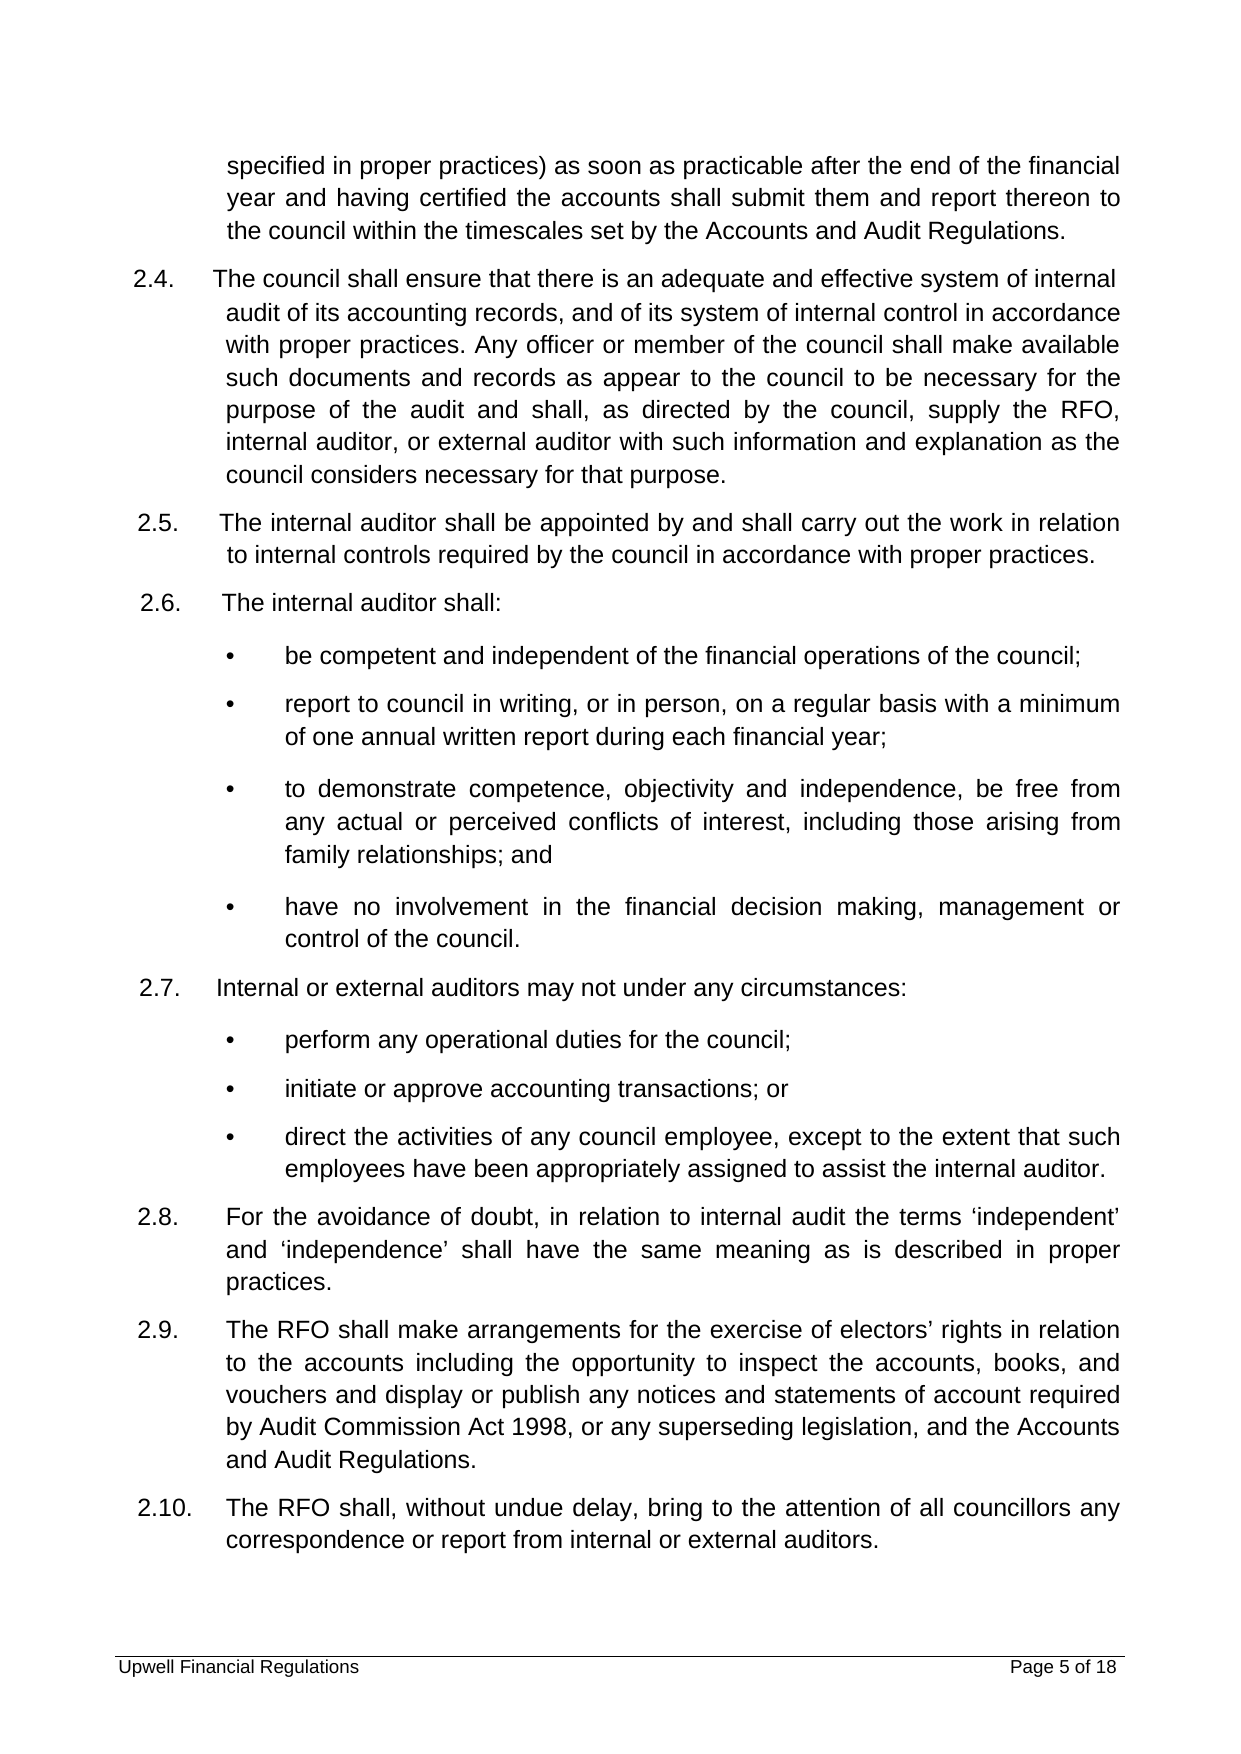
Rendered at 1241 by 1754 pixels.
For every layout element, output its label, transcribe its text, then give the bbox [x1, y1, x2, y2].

list direct the activities of any council employee, except to the extent that such employees have been appropriately assigned to assist the internal auditor. [226, 1122, 1122, 1183]
list The RFO shall, without undue delay, bring to the attention of all councillors any correspondence or report from internal or external auditors. [137, 1493, 1122, 1554]
list be competent and independent of the financial operations of the council; [226, 641, 1122, 670]
list to demonstrate competence, objectivity and independence, be free from any actual or perceived conflicts of interest, including those arising from family relationships; and [226, 773, 1122, 868]
list initiate or approve accounting transactions; or [226, 1073, 1122, 1102]
text audit of its accounting records, and of its system of internal control in accordance with proper practices. Any officer or member of the council shall make available such documents and records as appear to the council to be necessary for the purpose of the audit and shall, as directed by the council, supply the RFO, internal auditor, or external auditor with such information and explanation as the council considers necessary for that purpose. [226, 298, 1122, 488]
list For the avoidance of doubt, in relation to internal audit the terms ‘independent’ and ‘independence’ shall have the same meaning as is described in proper practices. [137, 1202, 1122, 1296]
list The RFO shall make arrangements for the exercise of electors’ rights in relation to the accounts including the opportunity to inspect the accounts, books, and vouchers and display or publish any notices and statements of account required by Audit Commission Act 1998, or any superseding legislation, and the Accounts and Audit Regulations. [137, 1315, 1122, 1473]
list have no involvement in the financial decision making, management or control of the council. [226, 892, 1122, 953]
text 2.5. The internal auditor shall be appointed by and shall carry out the work in relation to internal controls required by the council in accordance with proper practices. [137, 508, 1122, 569]
text 2.6. The internal auditor shall: [133, 588, 1122, 617]
list report to council in writing, or in person, on a regular basis with a minimum of one annual written report during each financial year; [226, 689, 1122, 751]
text 2.4. The council shall ensure that there is an adequate and effective system of internal [133, 264, 1122, 292]
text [137, 151, 1122, 244]
list perform any operational duties for the council; [226, 1025, 1122, 1054]
text 2.7. Internal or external auditors may not under any circumstances: [118, 972, 1122, 1001]
